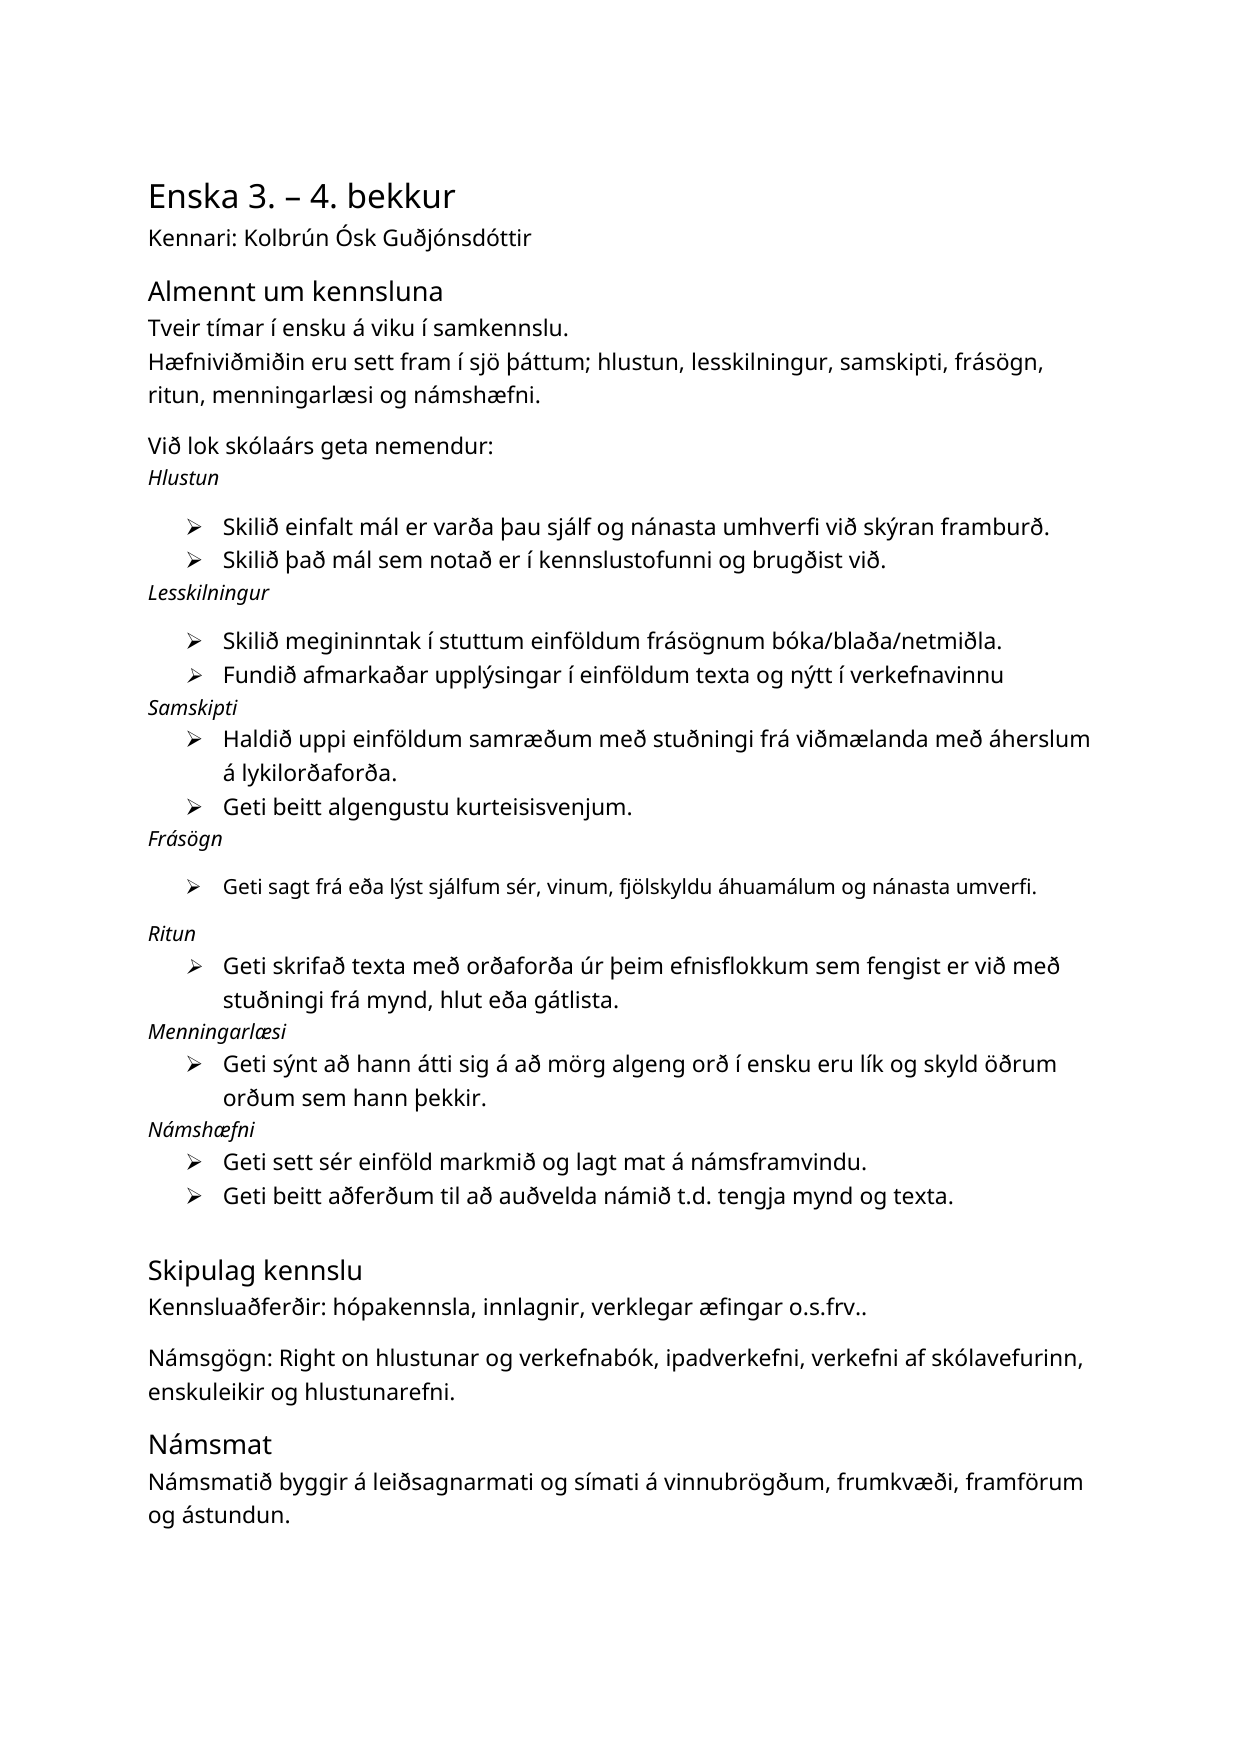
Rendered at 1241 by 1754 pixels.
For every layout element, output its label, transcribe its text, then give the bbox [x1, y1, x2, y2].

list Haldið uppi einföldum samræðum með stuðningi frá viðmælanda með áherslum á lykilorðaforða. [185, 723, 1093, 788]
list Geti beitt aðferðum til að auðvelda námið t.d. tengja mynd og texta. [185, 1180, 1093, 1211]
text Við lok skólaárs geta nemendur: Hlustun [148, 430, 1093, 492]
text Almennt um kennsluna [148, 272, 1093, 309]
list Geti sýnt að hann átti sig á að mörg algeng orð í ensku eru lík og skyld öðrum orðum sem hann þekkir. [185, 1048, 1093, 1113]
list Fundið afmarkaðar upplýsingar í einföldum texta og nýtt í verkefnavinnu [185, 659, 1093, 690]
text Tveir tímar í ensku á viku í samkennslu. Hæfniviðmiðin eru sett fram í sjö þáttum; hlustun, lesskilningur, samskipti, frásögn, ritun, menningarlæsi og námshæfni. [148, 312, 1093, 411]
list Geti sett sér einföld markmið og lagt mat á námsframvindu. [185, 1146, 1093, 1177]
list Skilið einfalt mál er varða þau sjálf og nánasta umhverfi við skýran framburð. [185, 510, 1093, 542]
list Geti beitt algengustu kurteisisvenjum. [185, 791, 1093, 822]
text Kennsluaðferðir: hópakennsla, innlagnir, verklegar æfingar o.s.frv.. [148, 1291, 1093, 1322]
text Námshæfni [148, 1115, 1093, 1144]
text Menningarlæsi [148, 1017, 1093, 1046]
text Námsmat [148, 1426, 1093, 1463]
text Námsgögn: Right on hlustunar og verkefnabók, ipadverkefni, verkefni af skólavefurinn, enskuleikir og hlustunarefni. [148, 1342, 1093, 1407]
list Skilið það mál sem notað er í kennslustofunni og brugðist við. [185, 544, 1093, 575]
text Enska 3. – 4. bekkur [148, 173, 1093, 218]
text Lesskilningur [148, 578, 1093, 606]
list Geti skrifað texta með orðaforða úr þeim efnisflokkum sem fengist er við með stuðningi frá mynd, hlut eða gátlista. [185, 950, 1093, 1015]
text Skipulag kennslu [148, 1251, 1093, 1288]
text Kennari: Kolbrún Ósk Guðjónsdóttir [148, 222, 1093, 253]
text Frásögn [148, 824, 1093, 853]
text Ritun [148, 919, 1093, 948]
list Geti sagt frá eða lýst sjálfum sér, vinum, fjölskyldu áhuamálum og nánasta umverfi. [185, 872, 1093, 900]
list Skilið megininntak í stuttum einföldum frásögnum bóka/blaða/netmiðla. [185, 625, 1093, 656]
text Námsmatið byggir á leiðsagnarmati og símati á vinnubrögðum, frumkvæði, framförum og ástundun. [148, 1466, 1093, 1531]
text Samskipti [148, 693, 1093, 721]
